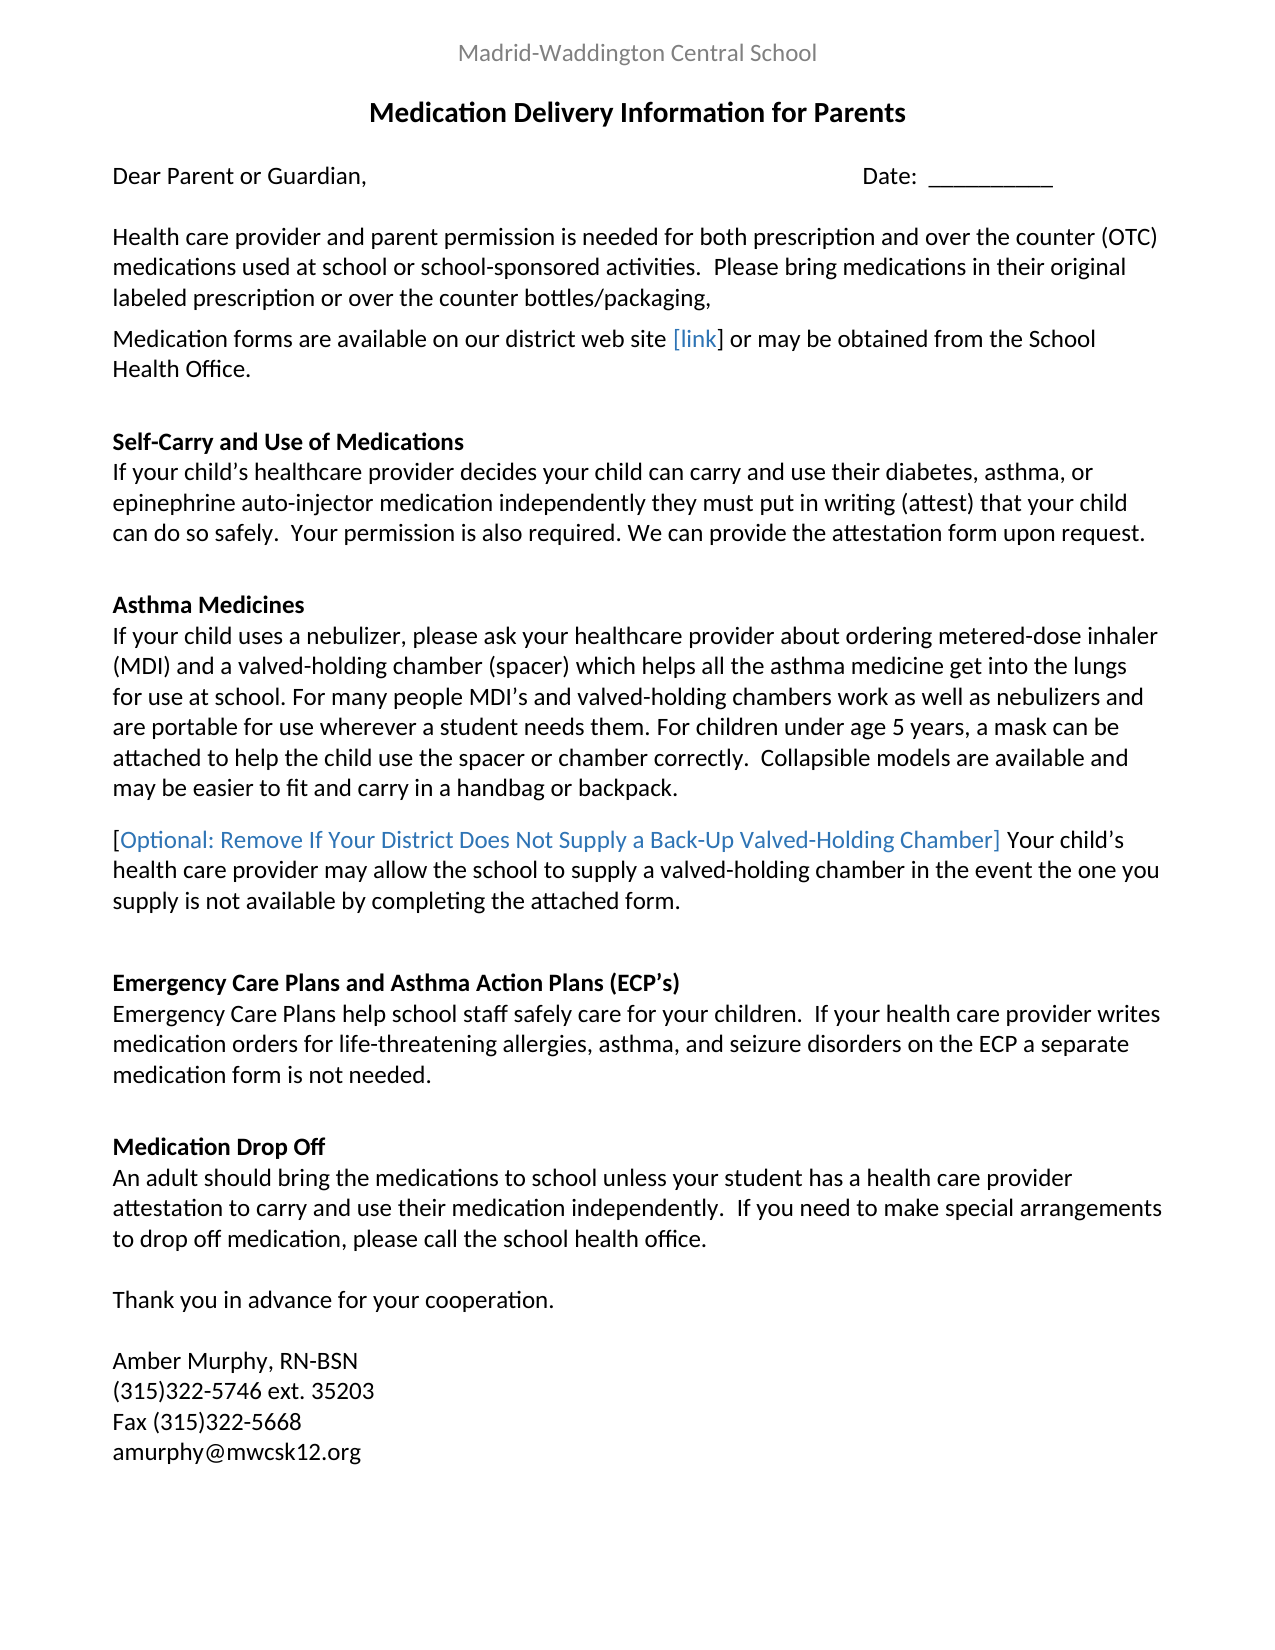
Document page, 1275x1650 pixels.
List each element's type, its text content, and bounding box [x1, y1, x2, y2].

text An adult should bring the medications to school unless your student has a health care provider attestation to carry and use their medication independently. If you need to make special arrangements to drop off medication, please call the school health office. [112, 1162, 1162, 1253]
text Amber Murphy, RN-BSN [112, 1345, 1162, 1375]
text [Optional: Remove If Your District Does Not Supply a Back-Up Valved-Holding Chamber] Your child’s health care provider may allow the school to supply a valved-holding chamber in the event the one you supply is not available by completing the attached form. [112, 824, 1162, 947]
text Medication forms are available on our district web site [link] or may be obtained from the School Health Office. [112, 323, 1162, 415]
text Emergency Care Plans and Asthma Action Plans (ECP’s) Emergency Care Plans help school staff safely care for your children. If your health care provider writes medication orders for life-threatening allergies, asthma, and seizure disorders on the ECP a separate medication form is not needed. [112, 967, 1162, 1121]
text Medication Drop Off [112, 1131, 1162, 1162]
text Thank you in advance for your cooperation. [112, 1284, 1162, 1314]
text Fax (315)322-5668 [112, 1406, 1162, 1436]
text Dear Parent or Guardian, Date: __________ [112, 160, 1162, 190]
text (315)322-5746 ext. 35203 [112, 1375, 1162, 1406]
text amurphy@mwcsk12.org [112, 1436, 1162, 1467]
text If your child’s healthcare provider decides your child can carry and use their diabetes, asthma, or epinephrine auto-injector medication independently they must put in writing (attest) that your child can do so safely. Your permission is also required. We can provide the attestation form upon request. [112, 456, 1162, 579]
text Self-Carry and Use of Medications [112, 426, 1162, 456]
text Medication Delivery Information for Parents [112, 94, 1162, 129]
text Asthma Medicines If your child uses a nebulizer, please ask your healthcare provider about ordering metered-dose inhaler (MDI) and a valved-holding chamber (spacer) which helps all the asthma medicine get into the lungs for use at school. For many people MDI’s and valved-holding chambers work as well as nebulizers and are portable for use wherever a student needs them. For children under age 5 years, a mask can be attached to help the child use the spacer or chamber correctly. Collapsible models are available and may be easier to fit and carry in a handbag or backpack. [112, 589, 1162, 803]
text Health care provider and parent permission is needed for both prescription and over the counter (OTC) medications used at school or school-sponsored activities. Please bring medications in their original labeled prescription or over the counter bottles/packaging, [112, 221, 1162, 312]
